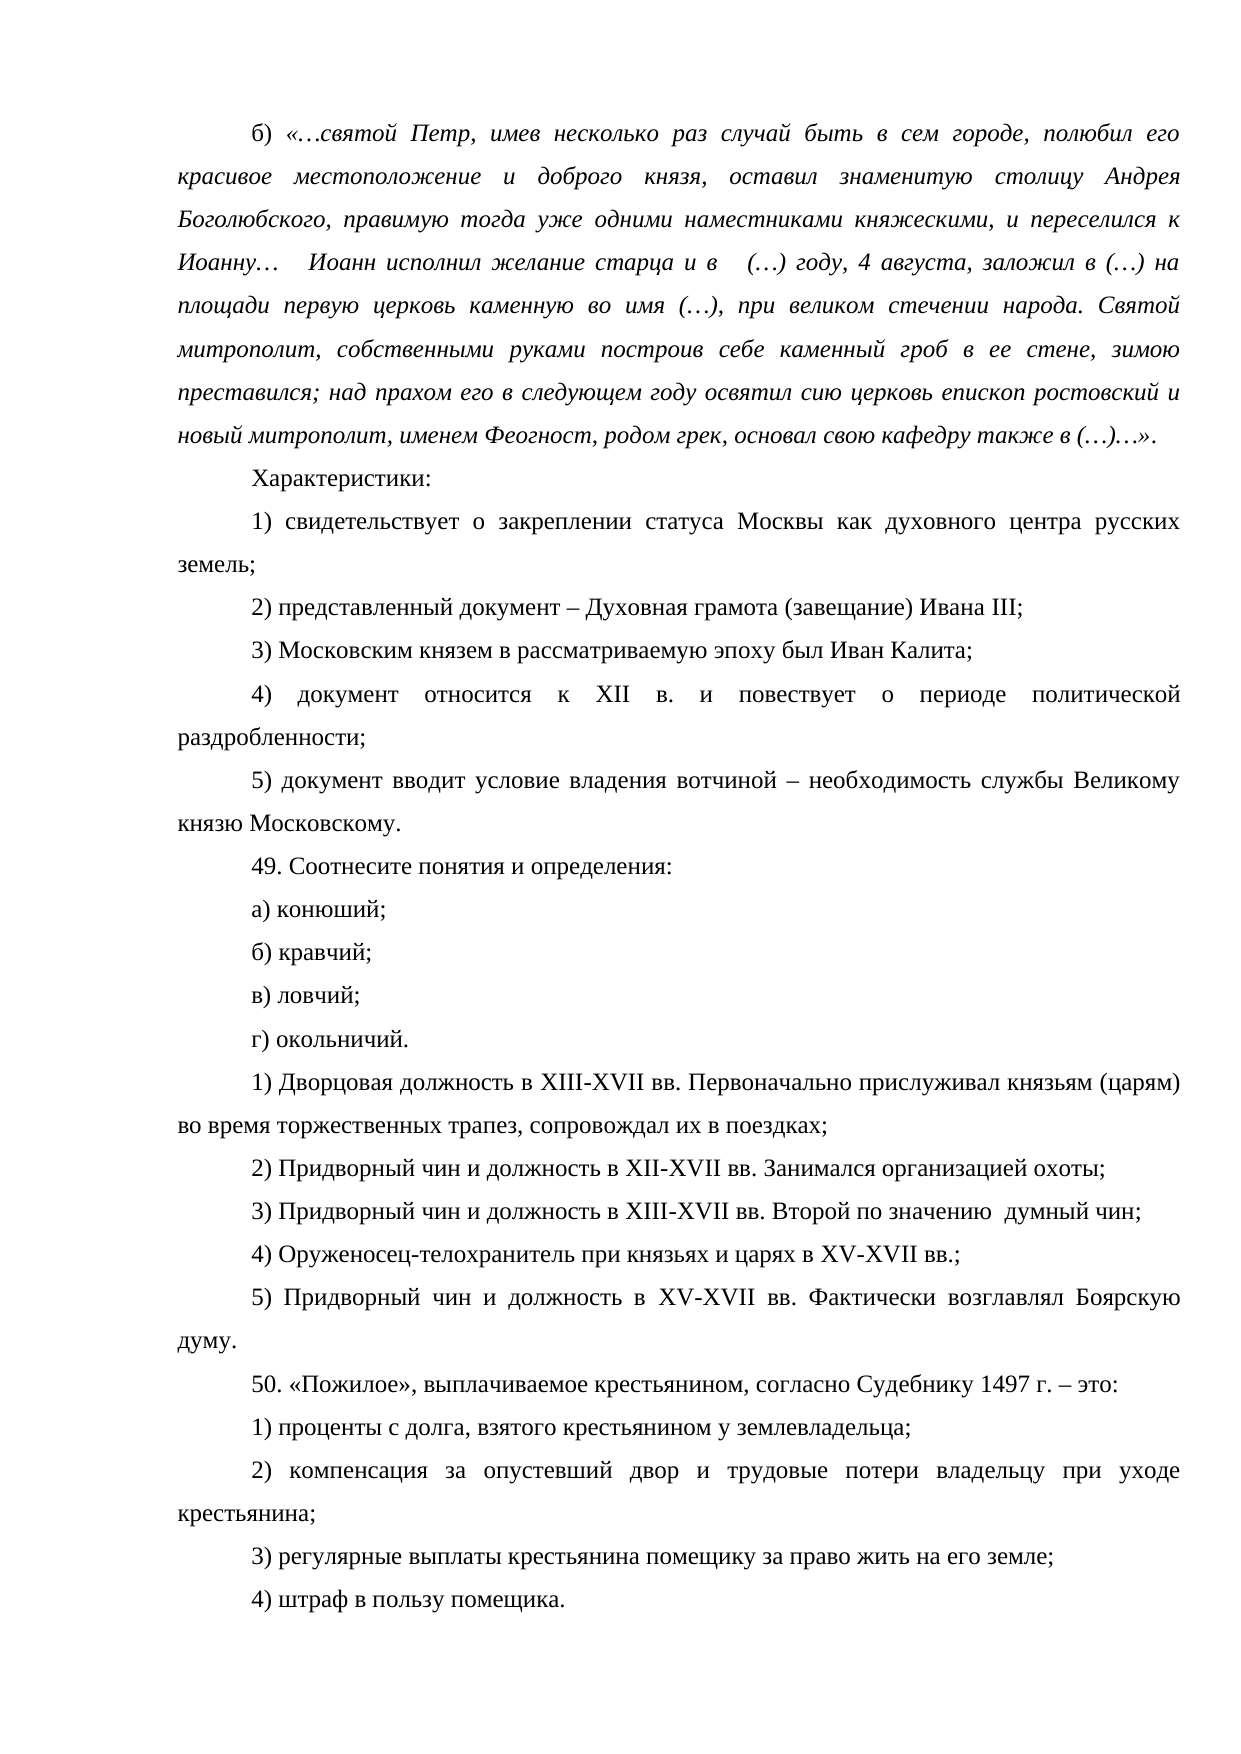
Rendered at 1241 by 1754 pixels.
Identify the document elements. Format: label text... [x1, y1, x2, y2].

list 1) свидетельствует о закреплении статуса Москвы как духовного центра русских земель; [177, 506, 1181, 578]
list 1) проценты с долга, взятого крестьянином у землевладельца; [177, 1412, 1181, 1441]
list Характеристики: [177, 463, 1181, 492]
list б) «…святой Петр, имев несколько раз случай быть в сем городе, полюбил его красивое местоположение и доброго князя, оставил знаменитую столицу Андрея Боголюбского, правимую тогда уже одними наместниками княжескими, и переселился к Иоанну… Иоанн исполнил желание старца и в (…) году, 4 августа, заложил в (…) на площади первую церковь каменную во имя (…), при великом стечении народа. Святой митрополит, собственными руками построив себе каменный гроб в ее стене, зимою преставился; над прахом его в следующем году освятил сию церковь епископ ростовский и новый митрополит, именем Феогност, родом грек, основал свою кафедру также в (…)…». [177, 118, 1181, 449]
list 2) представленный документ – Духовная грамота (завещание) Ивана III; [177, 592, 1181, 621]
list 5) Придворный чин и должность в XV-XVII вв. Фактически возглавлял Боярскую думу. [177, 1282, 1181, 1354]
list 49. Соотнесите понятия и определения: [177, 851, 1181, 880]
list 3) Московским князем в рассматриваемую эпоху был Иван Калита; [177, 636, 1181, 664]
text а) конюший; [177, 894, 1181, 923]
list 4) документ относится к XII в. и повествует о периоде политической раздробленности; [177, 679, 1181, 751]
text в) ловчий; [177, 981, 1181, 1009]
list 3) Придворный чин и должность в XIII-XVII вв. Второй по значению думный чин; [177, 1196, 1181, 1225]
text б) кравчий; [177, 937, 1181, 966]
list 4) штраф в пользу помещика. [177, 1584, 1181, 1613]
text г) окольничий. [177, 1024, 1181, 1052]
list 3) регулярные выплаты крестьянина помещику за право жить на его земле; [177, 1541, 1181, 1570]
list 4) Оруженосец-телохранитель при князьях и царях в XV-XVII вв.; [177, 1239, 1181, 1268]
list 50. «Пожилое», выплачиваемое крестьянином, согласно Судебнику 1497 г. – это: [177, 1369, 1181, 1397]
list 2) Придворный чин и должность в XII-XVII вв. Занимался организацией охоты; [177, 1153, 1181, 1182]
list 2) компенсация за опустевший двор и трудовые потери владельцу при уходе крестьянина; [177, 1455, 1181, 1527]
list 1) Дворцовая должность в XIII-XVII вв. Первоначально прислуживал князьям (царям) во время торжественных трапез, сопровождал их в поездках; [177, 1067, 1181, 1139]
list 5) документ вводит условие владения вотчиной – необходимость службы Великому князю Московскому. [177, 765, 1181, 837]
